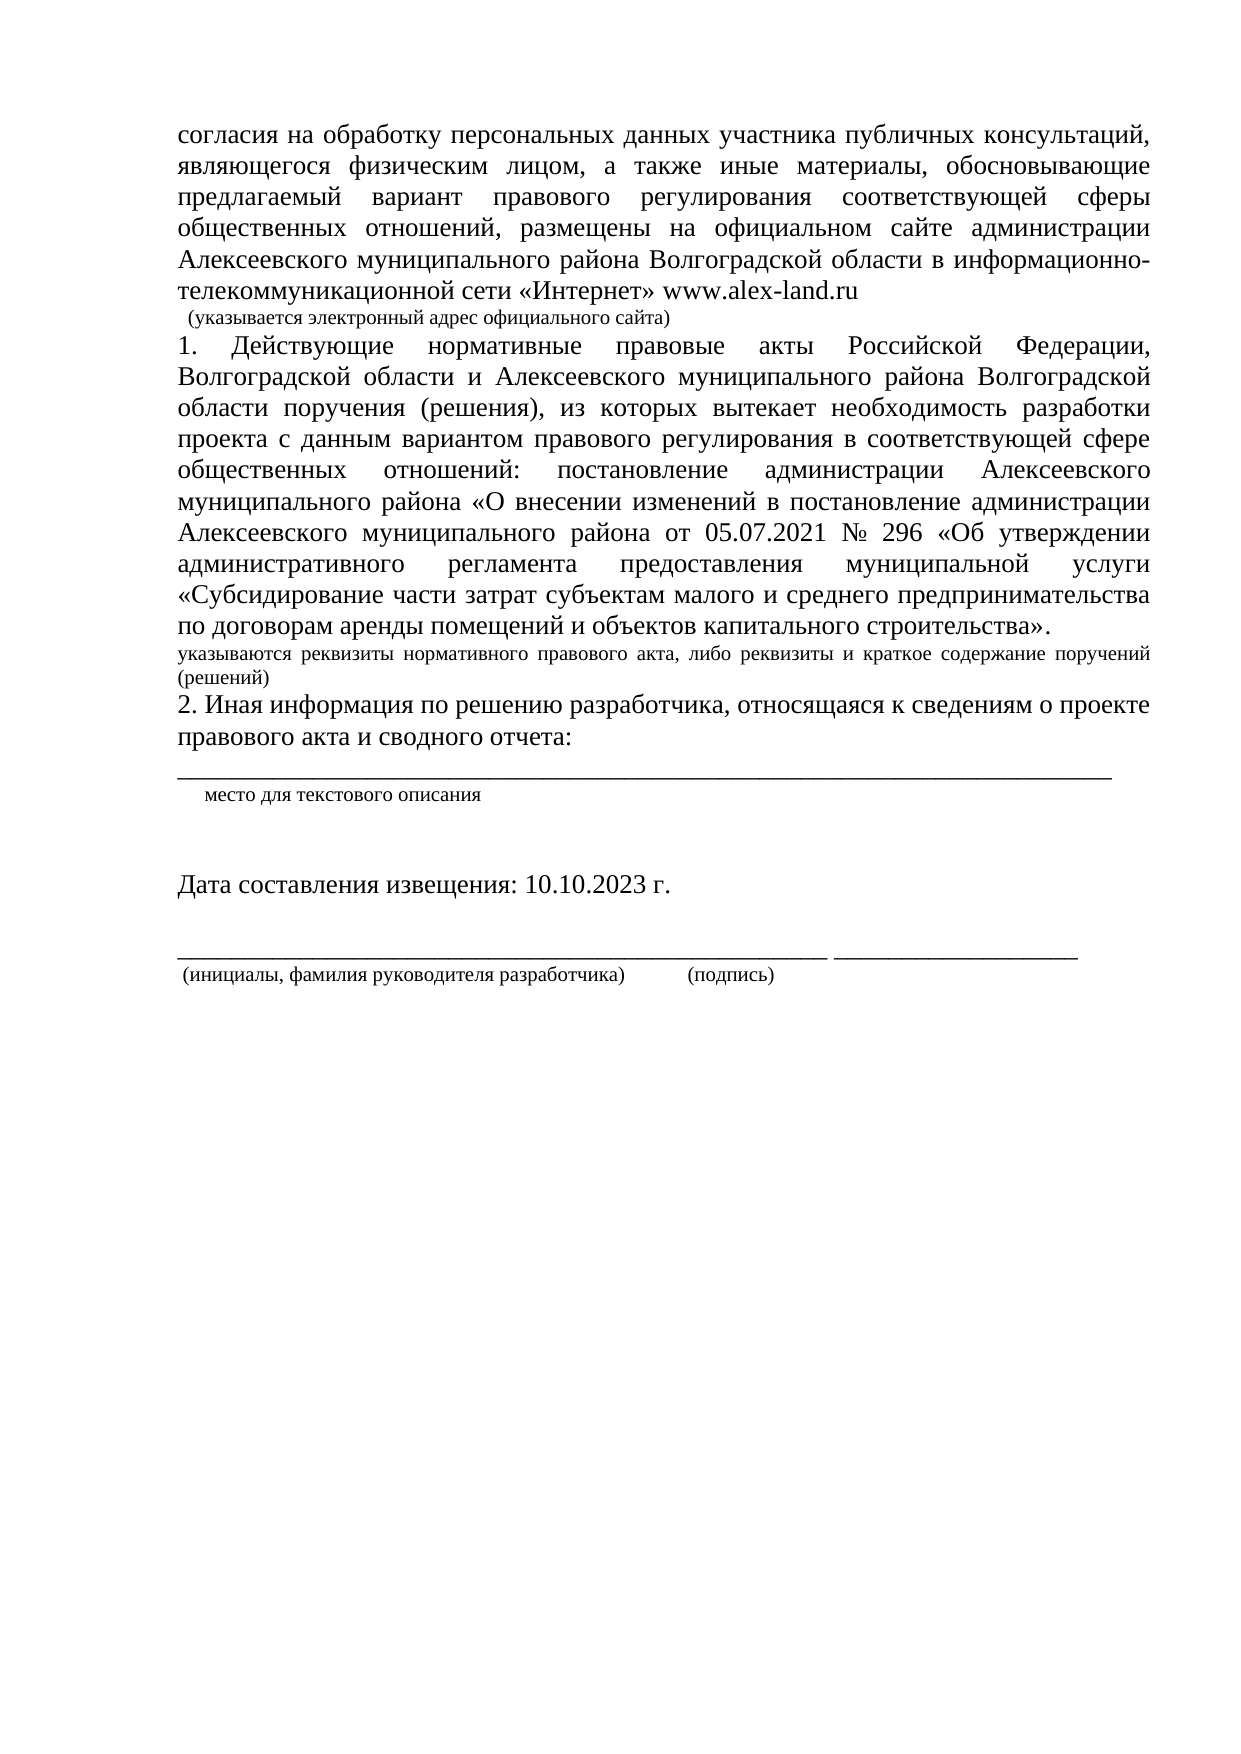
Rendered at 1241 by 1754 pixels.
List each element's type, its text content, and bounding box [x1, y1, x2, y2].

text согласия на обработку персональных данных участника публичных консультаций, являющегося физическим лицом, а также иные материалы, обосновывающие предлагаемый вариант правового регулирования соответствующей сферы общественных отношений, размещены на официальном сайте администрации Алексеевского муниципального района Волгоградской области в информационно-телекоммуникационной сети «Интернет» www.alex-land.ru [177, 118, 1152, 305]
text Дата составления извещения: 10.10.2023 г. [177, 868, 1152, 899]
text (инициалы, фамилия руководителя разработчика) (подпись) [177, 962, 1152, 986]
text 2. Иная информация по решению разработчика, относящаяся к сведениям о проекте правового акта и сводного отчета: [177, 689, 1152, 751]
text указываются реквизиты нормативного правового акта, либо реквизиты и краткое содержание поручений (решений) [177, 641, 1152, 689]
text _____________________________________________________________________ [177, 751, 1152, 782]
text место для текстового описания [177, 782, 1152, 806]
text ________________________________________________ __________________ [177, 931, 1152, 962]
text 1. Действующие нормативные правовые акты Российской Федерации, Волгоградской области и Алексеевского муниципального района Волгоградской области поручения (решения), из которых вытекает необходимость разработки проекта с данным вариантом правового регулирования в соответствующей сфере общественных отношений: постановление администрации Алексеевского муниципального района «О внесении изменений в постановление администрации Алексеевского муниципального района от 05.07.2021 № 296 «Об утверждении административного регламента предоставления муниципальной услуги «Субсидирование части затрат субъектам малого и среднего предпринимательства по договорам аренды помещений и объектов капитального строительства». [177, 329, 1152, 641]
text (указывается электронный адрес официального сайта) [177, 305, 1152, 329]
